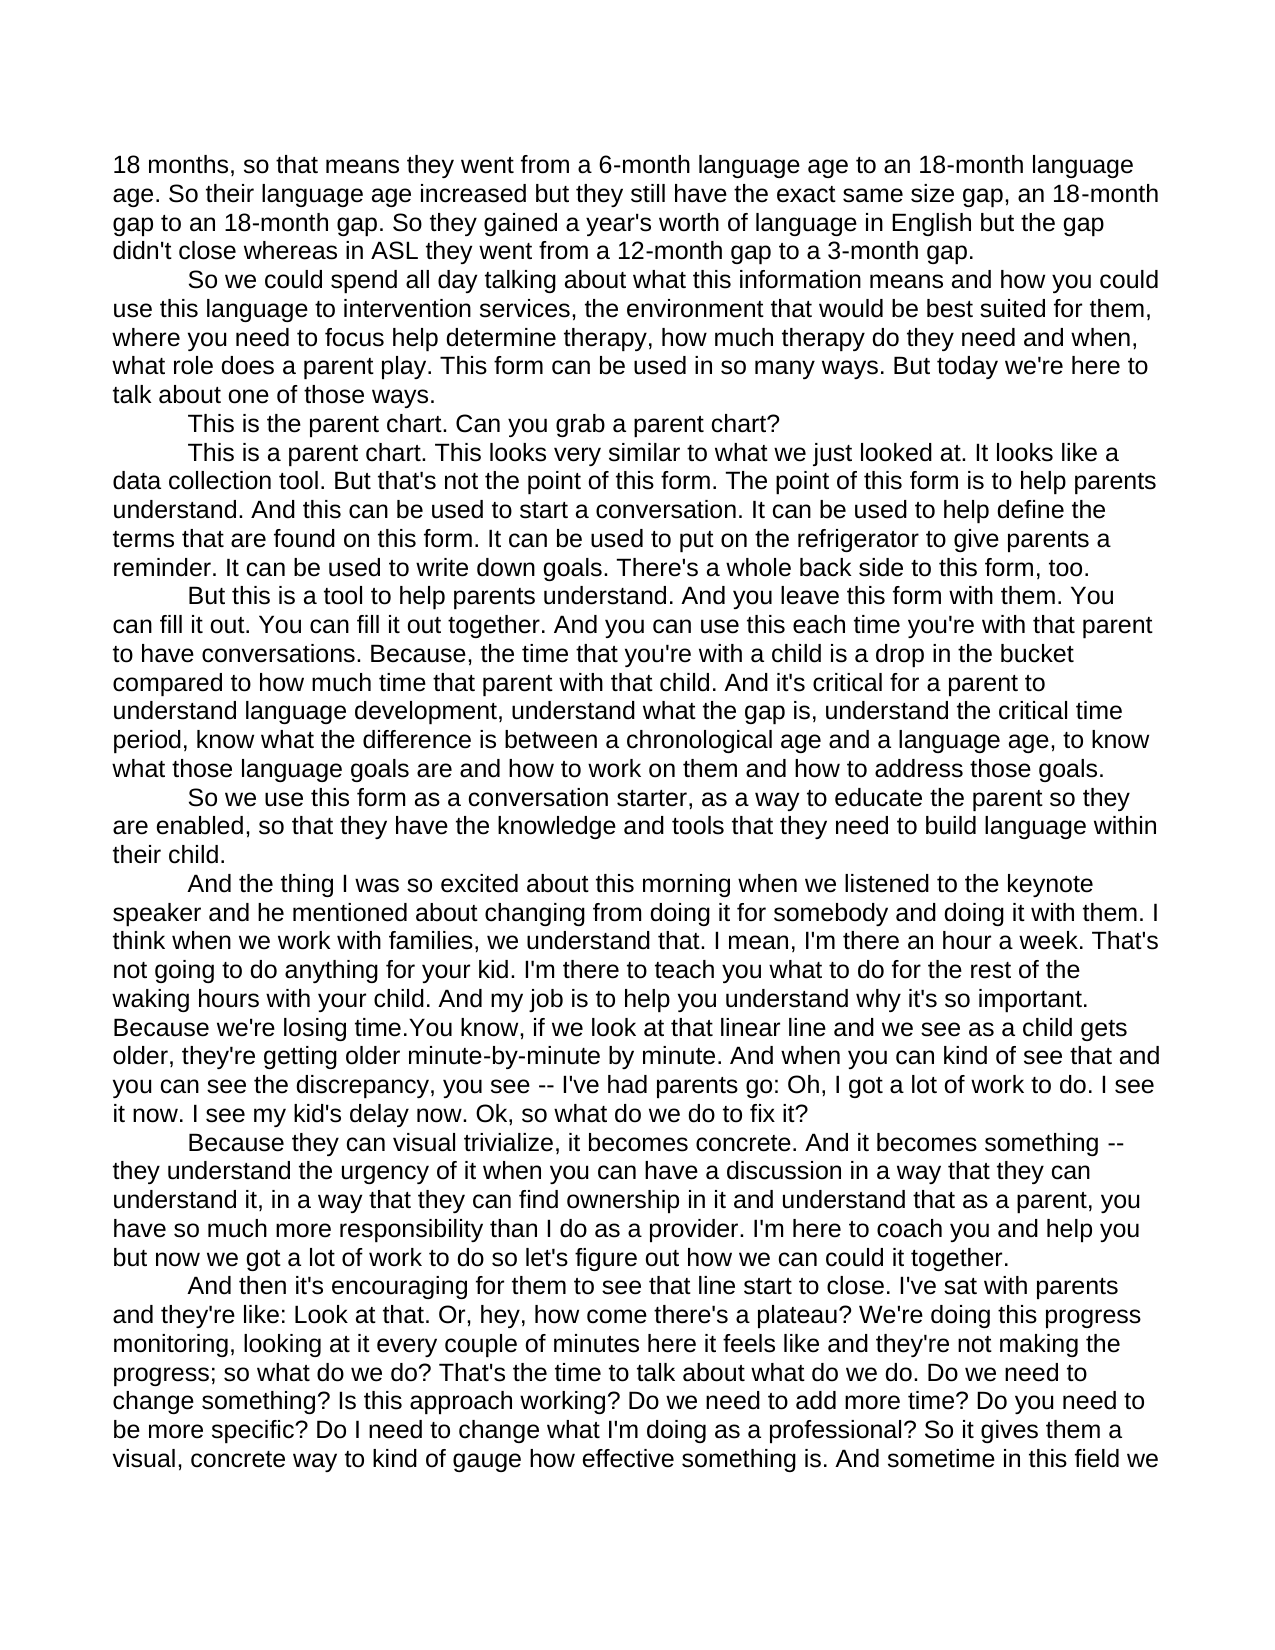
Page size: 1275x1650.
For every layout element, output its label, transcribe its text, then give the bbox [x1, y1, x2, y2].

text And the thing I was so excited about this morning when we listened to the keynote speaker and he mentioned about changing from doing it for somebody and doing it with them. I think when we work with families, we understand that. I mean, I'm there an hour a week. That's not going to do anything for your kid. I'm there to teach you what to do for the rest of the waking hours with your child. And my job is to help you understand why it's so important. Because we're losing time.You know, if we look at that linear line and we see as a child gets older, they're getting older minute-by-minute by minute. And when you can kind of see that and you can see the discrepancy, you see -- I've had parents go: Oh, I got a lot of work to do. I see it now. I see my kid's delay now. Ok, so what do we do to fix it? [112, 869, 1162, 1127]
text So we use this form as a conversation starter, as a way to educate the parent so they are enabled, so that they have the knowledge and tools that they need to build language within their child. [112, 782, 1162, 869]
text But this is a tool to help parents understand. And you leave this form with them. You can fill it out. You can fill it out together. And you can use this each time you're with that parent to have conversations. Because, the time that you're with a child is a drop in the bucket compared to how much time that parent with that child. And it's critical for a parent to understand language development, understand what the gap is, understand the critical time period, know what the difference is between a chronological age and a language age, to know what those language goals are and how to work on them and how to address those goals. [112, 581, 1162, 782]
text So we could spend all day talking about what this information means and how you could use this language to intervention services, the environment that would be best suited for them, where you need to focus help determine therapy, how much therapy do they need and when, what role does a parent play. This form can be used in so many ways. But today we're here to talk about one of those ways. [112, 265, 1162, 409]
text This is a parent chart. This looks very similar to what we just looked at. It looks like a data collection tool. But that's not the point of this form. The point of this form is to help parents understand. And this can be used to start a conversation. It can be used to help define the terms that are found on this form. It can be used to put on the refrigerator to give parents a reminder. It can be used to write down goals. There's a whole back side to this form, too. [112, 437, 1162, 581]
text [112, 150, 1162, 265]
text This is the parent chart. Can you grab a parent chart? [112, 409, 1162, 437]
text Because they can visual trivialize, it becomes concrete. And it becomes something -- they understand the urgency of it when you can have a discussion in a way that they can understand it, in a way that they can find ownership in it and understand that as a parent, you have so much more responsibility than I do as a provider. I'm here to coach you and help you but now we got a lot of work to do so let's figure out how we can could it together. [112, 1127, 1162, 1271]
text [112, 1271, 1162, 1472]
